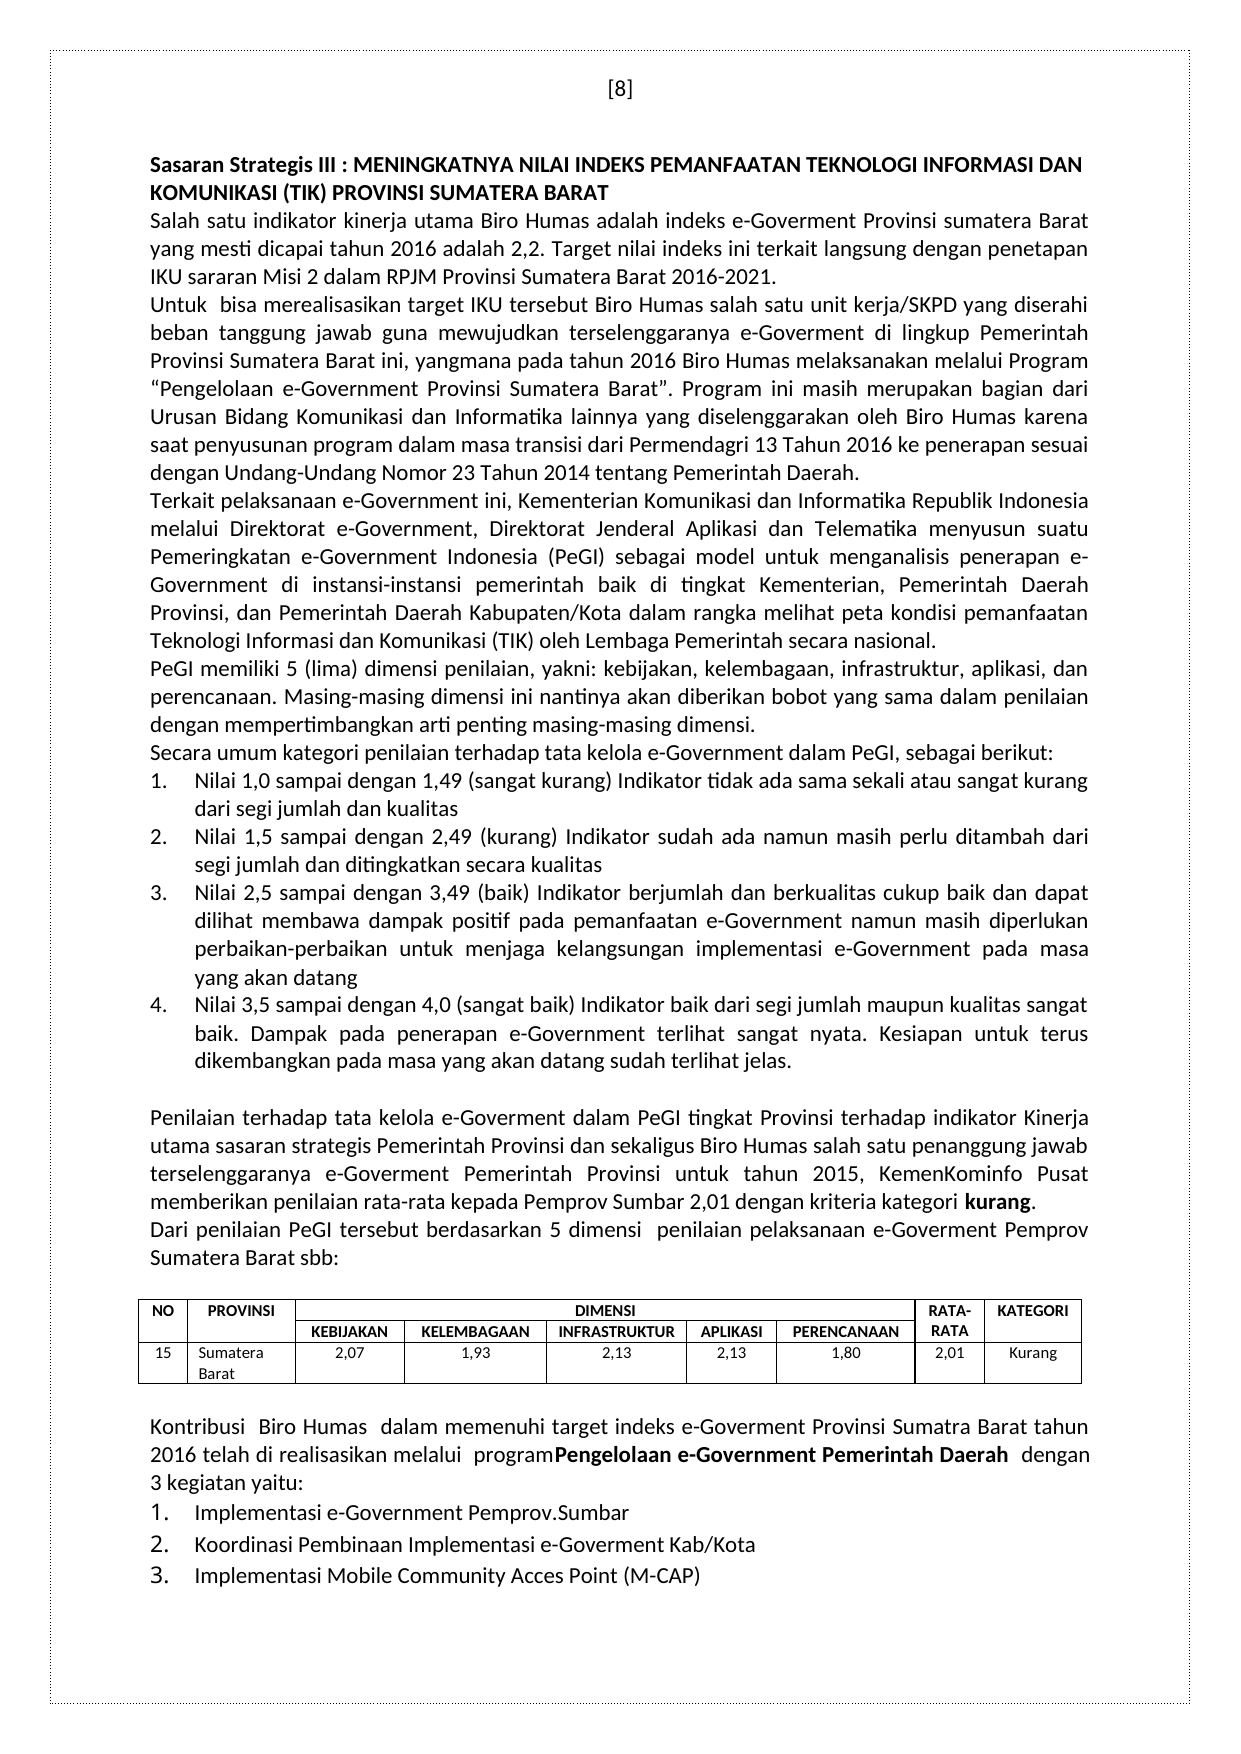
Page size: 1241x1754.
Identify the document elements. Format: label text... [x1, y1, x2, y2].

table_cell INFRASTRUKTUR [547, 1321, 686, 1342]
text 1. Nilai 1,0 sampai dengan 1,49 (sangat kurang) Indikator tidak ada sama sekali atau sangat kurang dari segi jumlah dan kualitas [150, 766, 1090, 822]
table_cell 2,13 [547, 1343, 686, 1383]
table_header PROVINSI [188, 1300, 295, 1342]
table_header KATEGORI [985, 1300, 1081, 1342]
text Penilaian terhadap tata kelola e-Goverment dalam PeGI tingkat Provinsi terhadap indikator Kinerja utama sasaran strategis Pemerintah Provinsi dan sekaligus Biro Humas salah satu penanggung jawab terselenggaranya e-Goverment Pemerintah Provinsi untuk tahun 2015, KemenKominfo Pusat memberikan penilaian rata-rata kepada Pemprov Sumbar 2,01 dengan kriteria kategori kurang. [150, 1103, 1090, 1215]
table_cell KELEMBAGAAN [405, 1321, 546, 1342]
table_cell 2,01 [916, 1343, 984, 1383]
text PeGI memiliki 5 (lima) dimensi penilaian, yakni: kebijakan, kelembagaan, infrastruktur, aplikasi, dan perencanaan. Masing-masing dimensi ini nantinya akan diberikan bobot yang sama dalam penilaian dengan mempertimbangkan arti penting masing-masing dimensi. [150, 654, 1090, 738]
table_cell 15 [139, 1343, 187, 1383]
table_header RATA-RATA [916, 1300, 984, 1342]
table_cell 2,07 [296, 1343, 404, 1383]
table_header NO [139, 1300, 187, 1342]
text 3. Nilai 2,5 sampai dengan 3,49 (baik) Indikator berjumlah dan berkualitas cukup baik dan dapat dilihat membawa dampak positif pada pemanfaatan e-Government namun masih diperlukan perbaikan-perbaikan untuk menjaga kelangsungan implementasi e-Government pada masa yang akan datang [150, 878, 1090, 991]
text Terkait pelaksanaan e-Government ini, Kementerian Komunikasi dan Informatika Republik Indonesia melalui Direktorat e-Government, Direktorat Jenderal Aplikasi dan Telematika menyusun suatu Pemeringkatan e-Government Indonesia (PeGI) sebagai model untuk menganalisis penerapan e-Government di instansi-instansi pemerintah baik di tingkat Kementerian, Pemerintah Daerah Provinsi, dan Pemerintah Daerah Kabupaten/Kota dalam rangka melihat peta kondisi pemanfaatan Teknologi Informasi dan Komunikasi (TIK) oleh Lembaga Pemerintah secara nasional. [150, 486, 1090, 654]
text 2. Nilai 1,5 sampai dengan 2,49 (kurang) Indikator sudah ada namun masih perlu ditambah dari segi jumlah dan ditingkatkan secara kualitas [150, 822, 1090, 878]
text Salah satu indikator kinerja utama Biro Humas adalah indeks e-Goverment Provinsi sumatera Barat yang mesti dicapai tahun 2016 adalah 2,2. Target nilai indeks ini terkait langsung dengan penetapan IKU sararan Misi 2 dalam RPJM Provinsi Sumatera Barat 2016-2021. [150, 206, 1090, 290]
text Kontribusi Biro Humas dalam memenuhi target indeks e-Goverment Provinsi Sumatra Barat tahun 2016 telah di realisasikan melalui programPengelolaan e-Government Pemerintah Daerah dengan 3 kegiatan yaitu: [150, 1412, 1090, 1496]
text Dari penilaian PeGI tersebut berdasarkan 5 dimensi penilaian pelaksanaan e-Goverment Pemprov Sumatera Barat sbb: [150, 1215, 1090, 1271]
table_cell APLIKASI [687, 1321, 776, 1342]
table_cell PERENCANAAN [777, 1321, 914, 1342]
text Untuk bisa merealisasikan target IKU tersebut Biro Humas salah satu unit kerja/SKPD yang diserahi beban tanggung jawab guna mewujudkan terselenggaranya e-Goverment di lingkup Pemerintah Provinsi Sumatera Barat ini, yangmana pada tahun 2016 Biro Humas melaksanakan melalui Program “Pengelolaan e-Government Provinsi Sumatera Barat”. Program ini masih merupakan bagian dari Urusan Bidang Komunikasi dan Informatika lainnya yang diselenggarakan oleh Biro Humas karena saat penyusunan program dalam masa transisi dari Permendagri 13 Tahun 2016 ke penerapan sesuai dengan Undang-Undang Nomor 23 Tahun 2014 tentang Pemerintah Daerah. [150, 290, 1090, 486]
text Secara umum kategori penilaian terhadap tata kelola e-Government dalam PeGI, sebagai berikut: [150, 738, 1090, 766]
list Koordinasi Pembinaan Implementasi e-Goverment Kab/Kota [150, 1528, 1090, 1559]
list Implementasi e-Government Pemprov.Sumbar [150, 1496, 1090, 1528]
table_cell 1,93 [405, 1343, 546, 1383]
table_cell 2,13 [687, 1343, 776, 1383]
list Implementasi Mobile Community Acces Point (M-CAP) [150, 1559, 1090, 1590]
table_cell Kurang [985, 1343, 1081, 1383]
table_cell 1,80 [777, 1343, 914, 1383]
text Sasaran Strategis III : MENINGKATNYA NILAI INDEKS PEMANFAATAN TEKNOLOGI INFORMASI DAN KOMUNIKASI (TIK) PROVINSI SUMATERA BARAT [150, 150, 1090, 206]
table_cell KEBIJAKAN [296, 1321, 404, 1342]
table_cell Sumatera Barat [188, 1343, 295, 1383]
text 4. Nilai 3,5 sampai dengan 4,0 (sangat baik) Indikator baik dari segi jumlah maupun kualitas sangat baik. Dampak pada penerapan e-Government terlihat sangat nyata. Kesiapan untuk terus dikembangkan pada masa yang akan datang sudah terlihat jelas. [150, 991, 1090, 1075]
table_header DIMENSI [296, 1300, 914, 1320]
